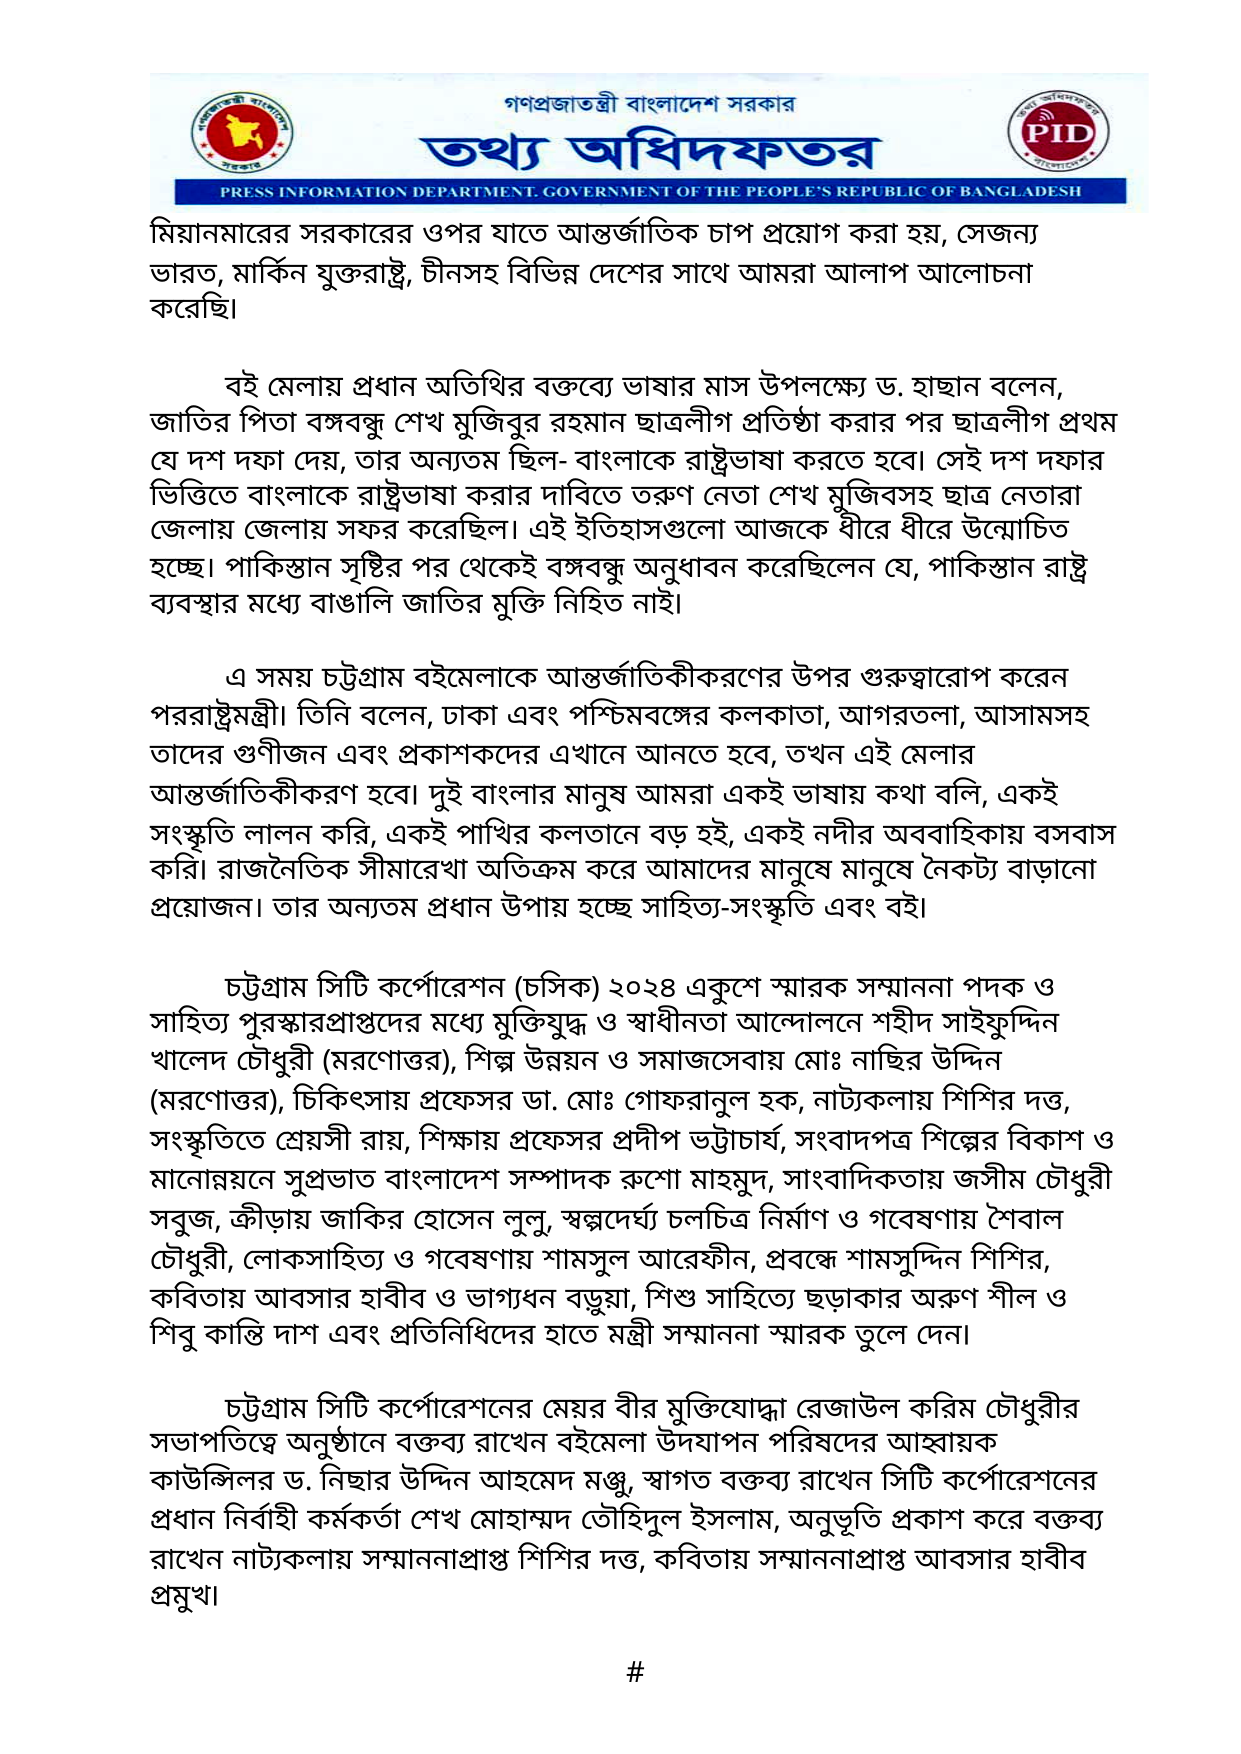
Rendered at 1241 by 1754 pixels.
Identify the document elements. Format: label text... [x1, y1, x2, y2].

text এ সময় চট্টগ্রাম বইমেলাকে আন্তর্জাতিকীকরণের উপর গুরুত্বারোপ করেন পররাষ্ট্রমন্ত্রী। তিনি বলেন, ঢাকা এবং পশ্চিমবঙ্গের কলকাতা, আগরতলা, আসামসহ তাদের গুণীজন এবং প্রকাশকদের এখানে আনতে হবে, তখন এই মেলার আন্তর্জাতিকীকরণ হবে। দুই বাংলার মানুষ আমরা একই ভাষায় কথা বলি, একই সংস্কৃতি লালন করি, একই পাখির কলতানে বড় হই, একই নদীর অববাহিকায় বসবাস করি। রাজনৈতিক সীমারেখা অতিক্রম করে আমাদের মানুষে মানুষে নৈকট্য বাড়ানো প্রয়োজন। তার অন্যতম প্রধান উপায় হচ্ছে সাহিত্য-সংস্কৃতি এবং বই। [150, 660, 1120, 926]
text # [150, 1652, 1120, 1691]
text চট্টগ্রাম সিটি কর্পোরেশনের মেয়র বীর মুক্তিযোদ্ধা রেজাউল করিম চৌধুরীর সভাপতিত্বে অনুষ্ঠানে বক্তব্য রাখেন বইমেলা উদযাপন পরিষদের আহ্বায়ক কাউন্সিলর ড. নিছার উদ্দিন আহমেদ মঞ্জু, স্বাগত বক্তব্য রাখেন সিটি কর্পোরেশনের প্রধান নির্বাহী কর্মকর্তা শেখ মোহাম্মদ তৌহিদুল ইসলাম, অনুভূতি প্রকাশ করে বক্তব্য রাখেন নাট্যকলায় সম্মাননাপ্রাপ্ত শিশির দত্ত, কবিতায় সম্মাননাপ্রাপ্ত আবসার হাবীব প্রমুখ। [150, 1391, 1120, 1612]
text চট্টগ্রাম সিটি কর্পোরেশন (চসিক) ২০২৪ একুশে স্মারক সম্মাননা পদক ও সাহিত্য পুরস্কারপ্রাপ্তদের মধ্যে মুক্তিযুদ্ধ ও স্বাধীনতা আন্দোলনে শহীদ সাইফুদ্দিন খালেদ চৌধুরী (মরণোত্তর), শিল্প উন্নয়ন ও সমাজসেবায় মোঃ নাছির উদ্দিন (মরণোত্তর), চিকিৎসায় প্রফেসর ডা. মোঃ গোফরানুল হক, নাট্যকলায় শিশির দত্ত, সংস্কৃতিতে শ্রেয়সী রায়, শিক্ষায় প্রফেসর প্রদীপ ভট্টাচার্য, সংবাদপত্র শিল্পের বিকাশ ও মানোন্নয়নে সুপ্রভাত বাংলাদেশ সম্পাদক রুশো মাহমুদ, সাংবাদিকতায় জসীম চৌধুরী সবুজ, ক্রীড়ায় জাকির হোসেন লুলু, স্বল্পদের্ঘ্য চলচিত্র নির্মাণ ও গবেষণায় শৈবাল চৌধুরী, লোকসাহিত্য ও গবেষণায় শামসুল আরেফীন, প্রবন্ধে শামসুদ্দিন শিশির, কবিতায় আবসার হাবীব ও ভাগ্যধন বড়ুয়া, শিশু সাহিত্যে ছড়াকার অরুণ শীল ও শিবু কান্তি দাশ এবং প্রতিনিধিদের হাতে মন্ত্রী সম্মাননা স্মারক তুলে দেন। [150, 966, 1120, 1351]
text বই মেলায় প্রধান অতিথির বক্তব্যে ভাষার মাস উপলক্ষ্যে ড. হাছান বলেন, জাতির পিতা বঙ্গবন্ধু শেখ মুজিবুর রহমান ছাত্রলীগ প্রতিষ্ঠা করার পর ছাত্রলীগ প্রথম যে দশ দফা দেয়, তার অন্যতম ছিল- বাংলাকে রাষ্ট্রভাষা করতে হবে। সেই দশ দফার ভিত্তিতে বাংলাকে রাষ্ট্রভাষা করার দাবিতে তরুণ নেতা শেখ মুজিবসহ ছাত্র নেতারা জেলায় জেলায় সফর করেছিল। এই ইতিহাসগুলো আজকে ধীরে ধীরে উন্মোচিত হচ্ছে। পাকিস্তান সৃষ্টির পর থেকেই বঙ্গবন্ধু অনুধাবন করেছিলেন যে, পাকিস্তান রাষ্ট্র ব্যবস্থার মধ্যে বাঙালি জাতির মুক্তি নিহিত নাই। [150, 365, 1120, 620]
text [150, 213, 1120, 326]
